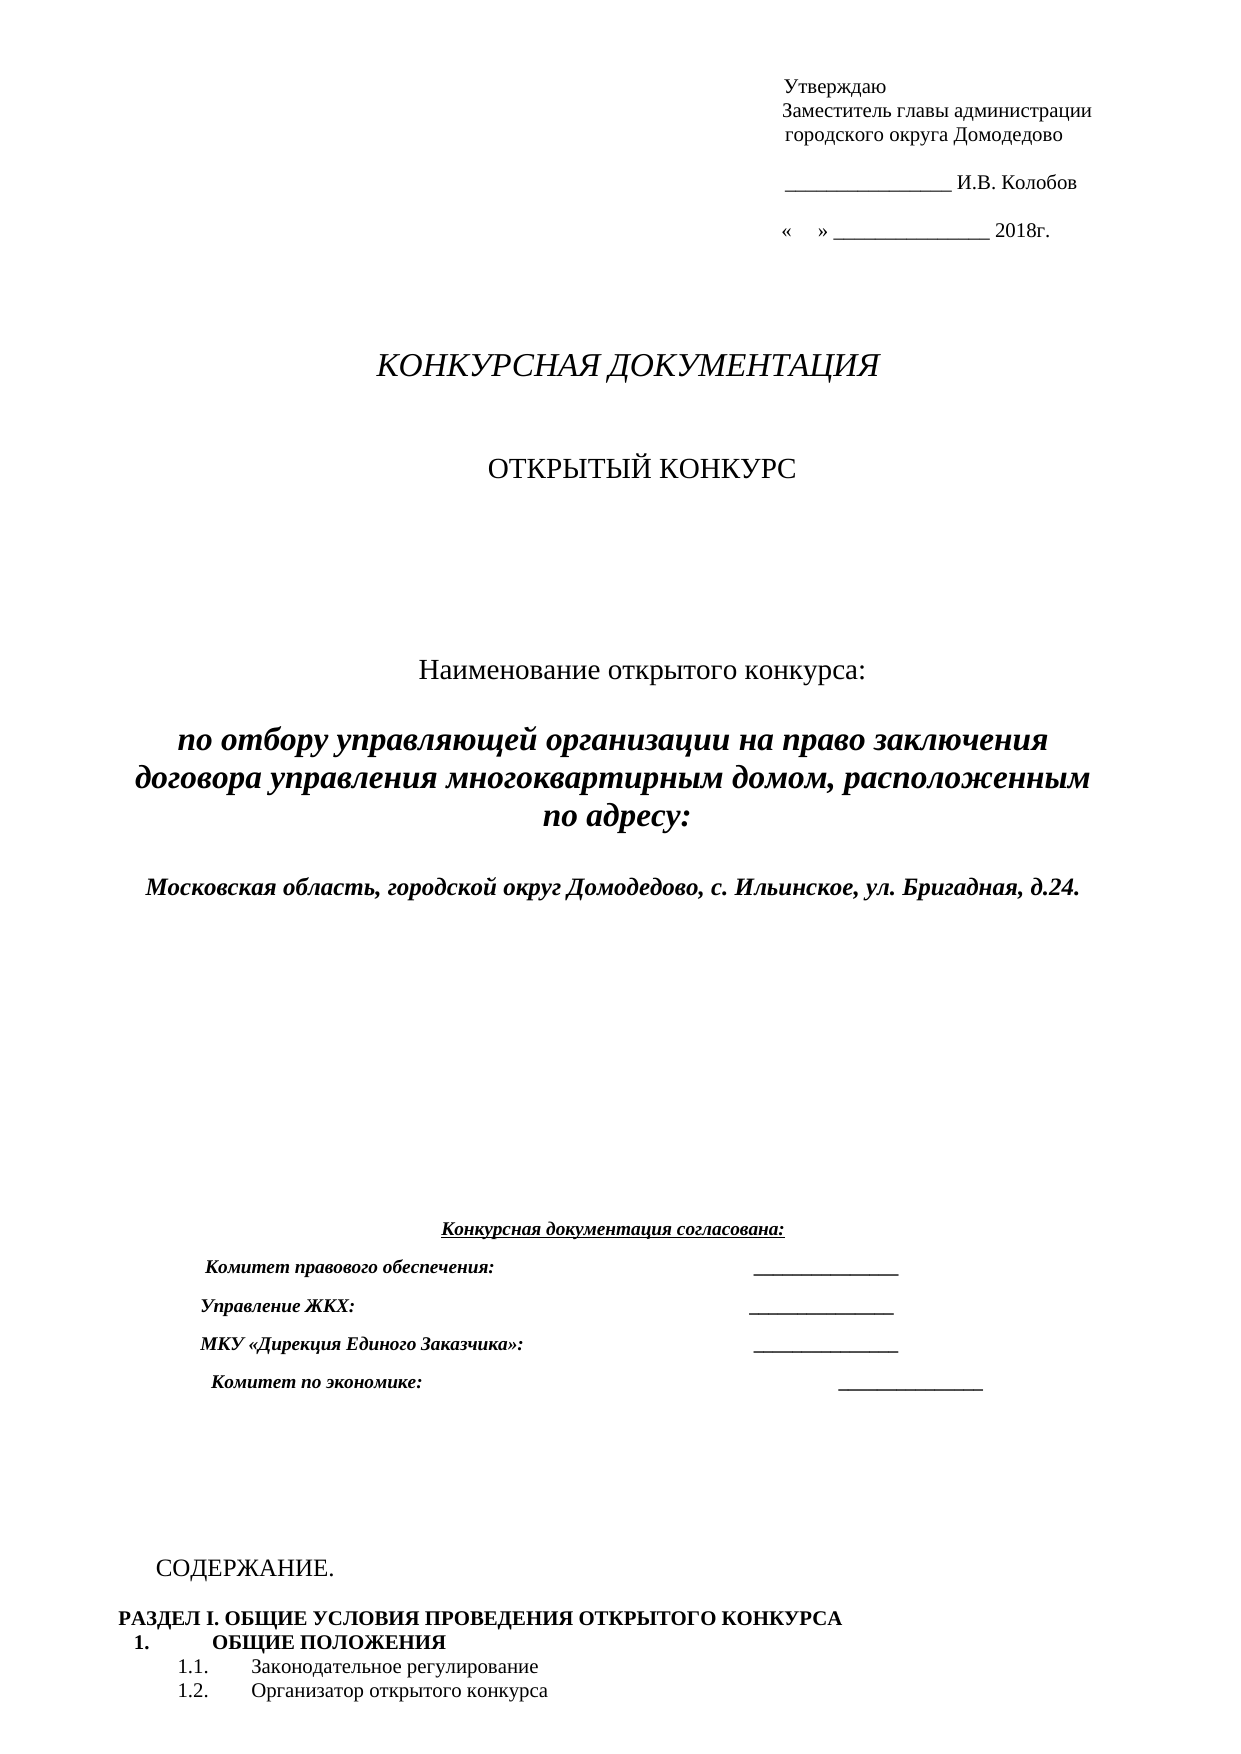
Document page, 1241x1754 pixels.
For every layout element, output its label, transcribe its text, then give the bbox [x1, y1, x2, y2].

list Законодательное регулирование [177, 1654, 1166, 1678]
text по адресу: [118, 796, 1108, 834]
text « » _______________ 2018г. [118, 218, 1166, 242]
text Заместитель главы администрации [708, 98, 1166, 122]
text 1. ОБЩИЕ ПОЛОЖЕНИЯ [118, 1630, 1166, 1654]
text Управление ЖКХ: _______________ [118, 1294, 1108, 1332]
text Конкурсная документация согласована: [118, 1217, 1108, 1256]
text Комитет по экономике: _______________ [118, 1371, 1108, 1409]
text МКУ «Дирекция Единого Заказчика»: _______________ [118, 1332, 1108, 1371]
text Комитет правового обеспечения: _______________ [118, 1256, 1108, 1294]
list Организатор открытого конкурса [177, 1678, 1166, 1702]
text Наименование открытого конкурса: [118, 652, 1166, 686]
text Утверждаю [118, 74, 1166, 98]
text ________________ И.В. Колобов [118, 170, 1166, 194]
text РАЗДЕЛ I. ОБЩИЕ УСЛОВИЯ ПРОВЕДЕНИЯ ОТКРЫТОГО КОНКУРСА [118, 1606, 1166, 1630]
text СОДЕРЖАНИЕ. [118, 1553, 1166, 1582]
text Московская область, городской округ Домодедово, с. Ильинское, ул. Бригадная, д.24. [118, 872, 1108, 901]
text КОНКУРСНАЯ ДОКУМЕНТАЦИЯ [118, 345, 1166, 384]
text ОТКРЫТЫЙ КОНКУРС [118, 451, 1166, 484]
text городского округа Домодедово [118, 122, 1166, 146]
text по отбору управляющей организации на право заключения договора управления многоквартирным домом, расположенным [118, 719, 1108, 796]
